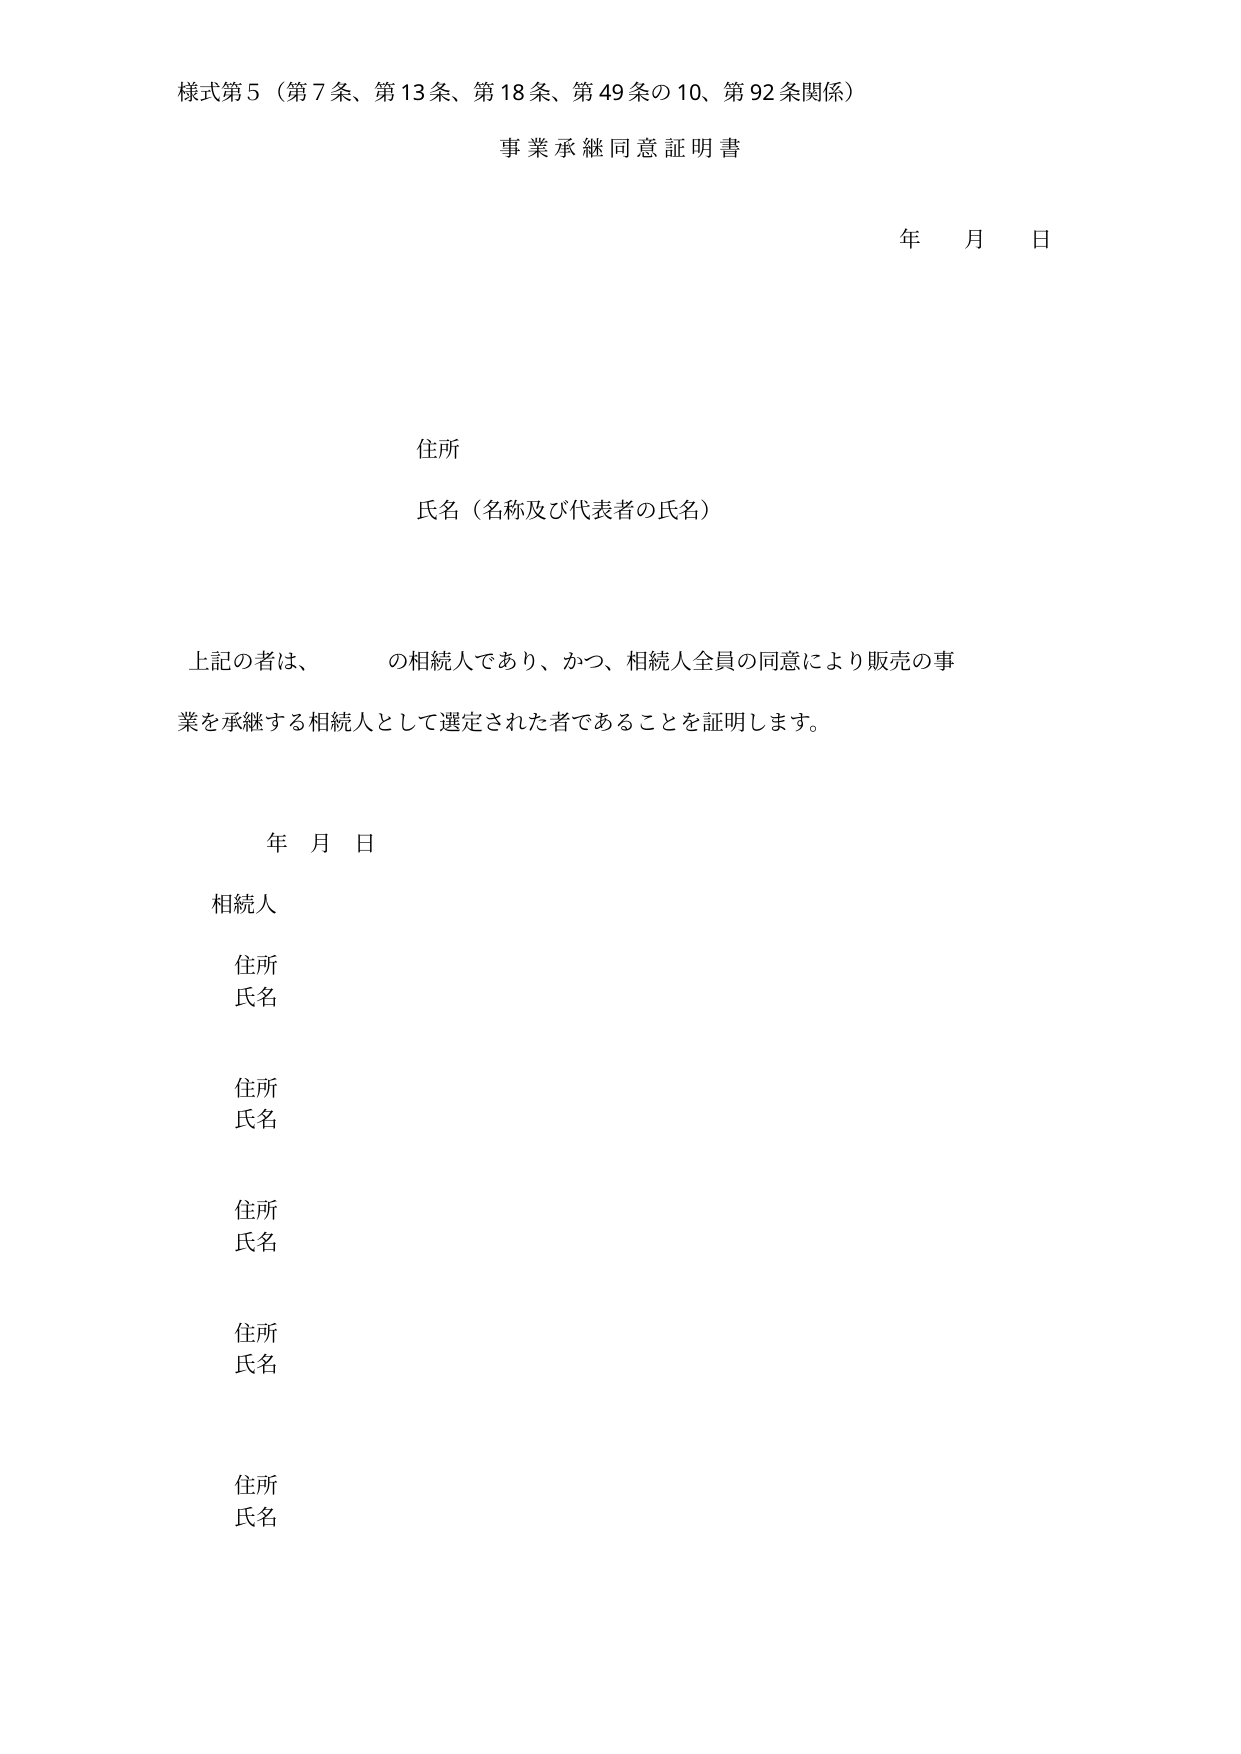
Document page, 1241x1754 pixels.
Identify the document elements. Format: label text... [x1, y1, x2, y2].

text 年 月 日 [177, 222, 1063, 253]
text 相続人 [177, 887, 1063, 919]
text 住所 [177, 1468, 1063, 1500]
text 業を承継する相続人として選定された者であることを証明します。 [177, 705, 1063, 737]
text 氏名 [177, 1500, 1063, 1531]
text 住所 [177, 432, 1063, 464]
text 住所 [177, 1194, 1063, 1225]
text 氏名 [177, 1348, 1063, 1379]
text 事 業 承 継 同 意 証 明 書 [177, 131, 1063, 162]
text 氏名 [177, 1103, 1063, 1134]
text 年 月 日 [177, 826, 1063, 858]
text 住所 [177, 949, 1063, 980]
text 住所 [177, 1071, 1063, 1103]
text 住所 [177, 1316, 1063, 1348]
text 氏名 [177, 980, 1063, 1012]
text 上記の者は、 の相続人であり、かつ、相続人全員の同意により販売の事 [177, 644, 1063, 676]
text 氏名（名称及び代表者の氏名） [177, 493, 1063, 525]
text 氏名 [177, 1225, 1063, 1257]
